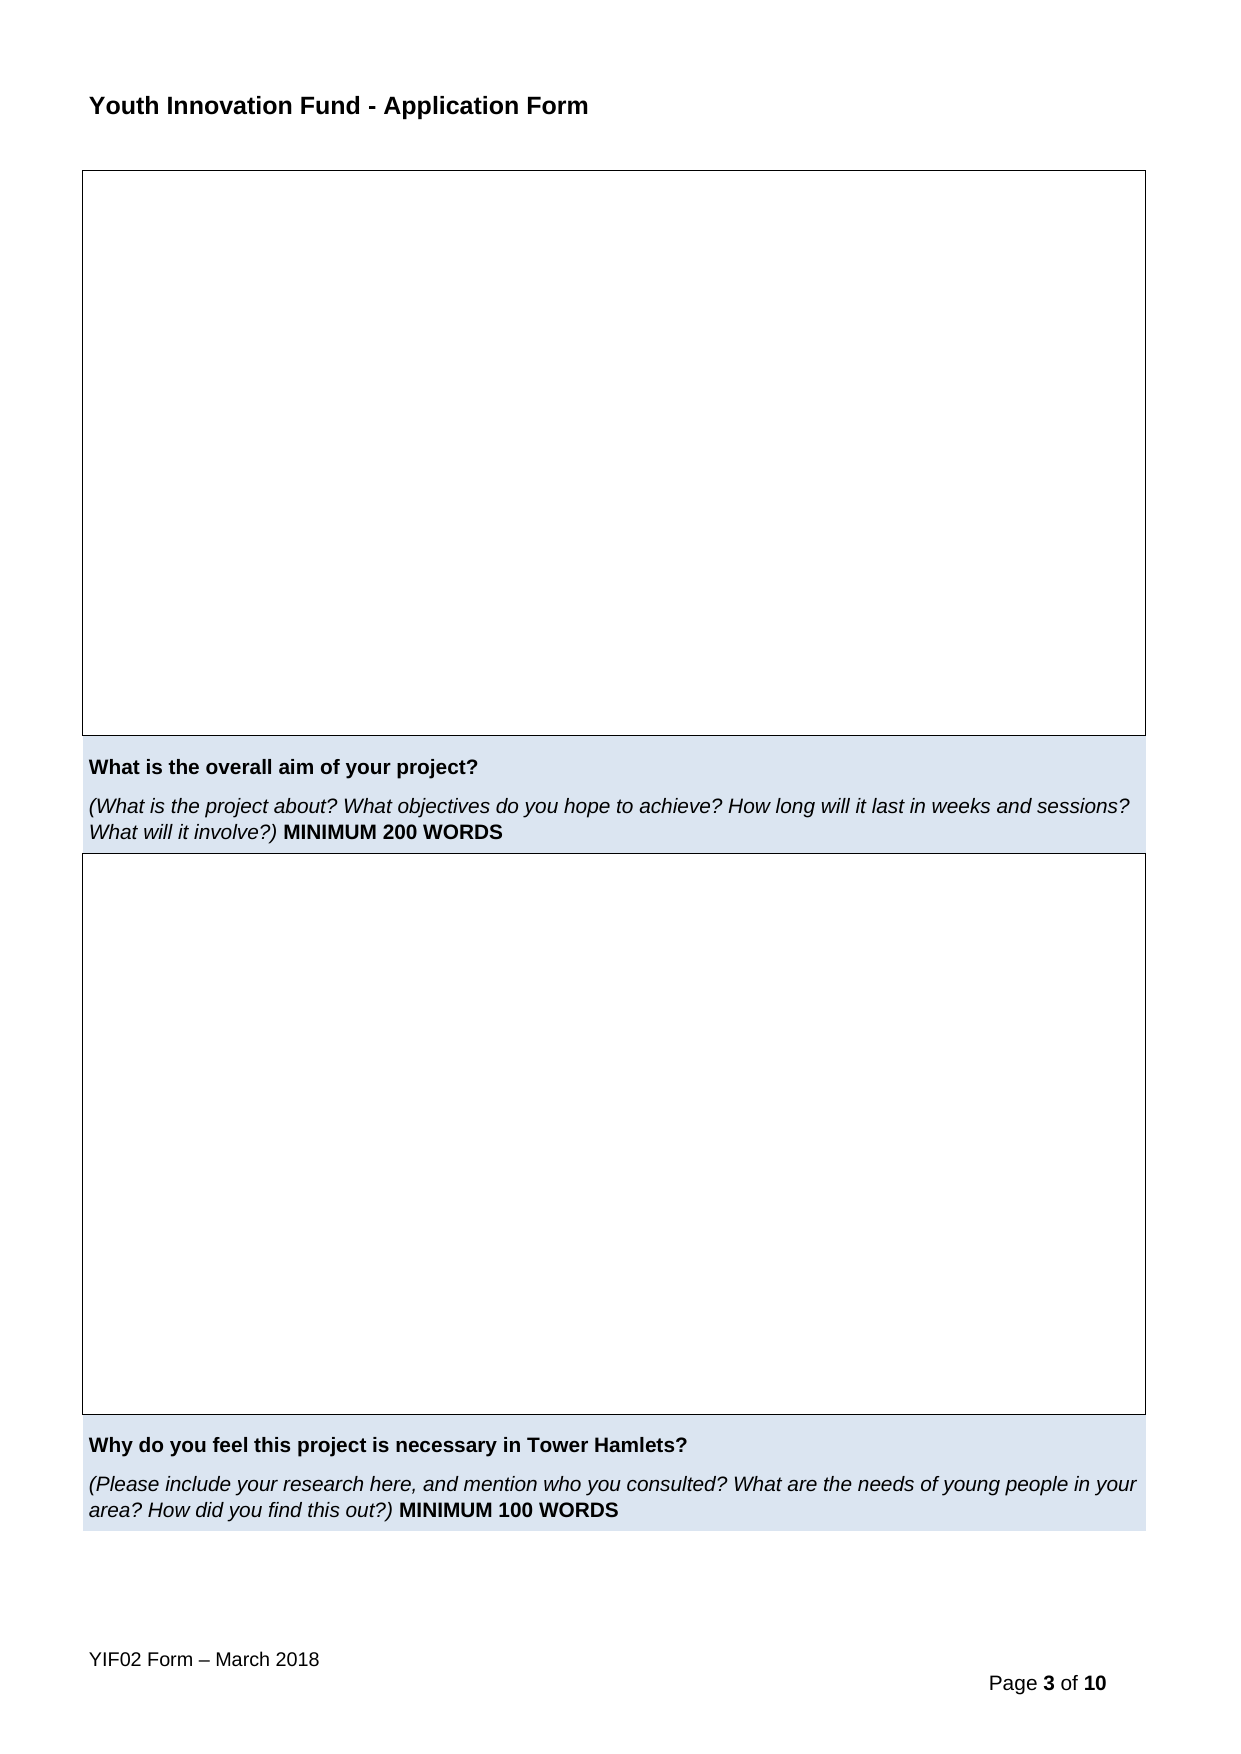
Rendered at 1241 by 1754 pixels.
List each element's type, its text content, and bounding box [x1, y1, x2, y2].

table_cell [83, 854, 1145, 1414]
table_cell Why do you feel this project is necessary in Tower Hamlets? (Please include your research here, and mention who you consulted? What are the needs of young people in your area? How did you find this out?) MINIMUM 100 WORDS [83, 1415, 1146, 1531]
table_cell What is the overall aim of your project? (What is the project about? What objectives do you hope to achieve? How long will it last in weeks and sessions? What will it involve?) MINIMUM 200 WORDS [83, 736, 1146, 853]
table_cell [83, 171, 1145, 735]
